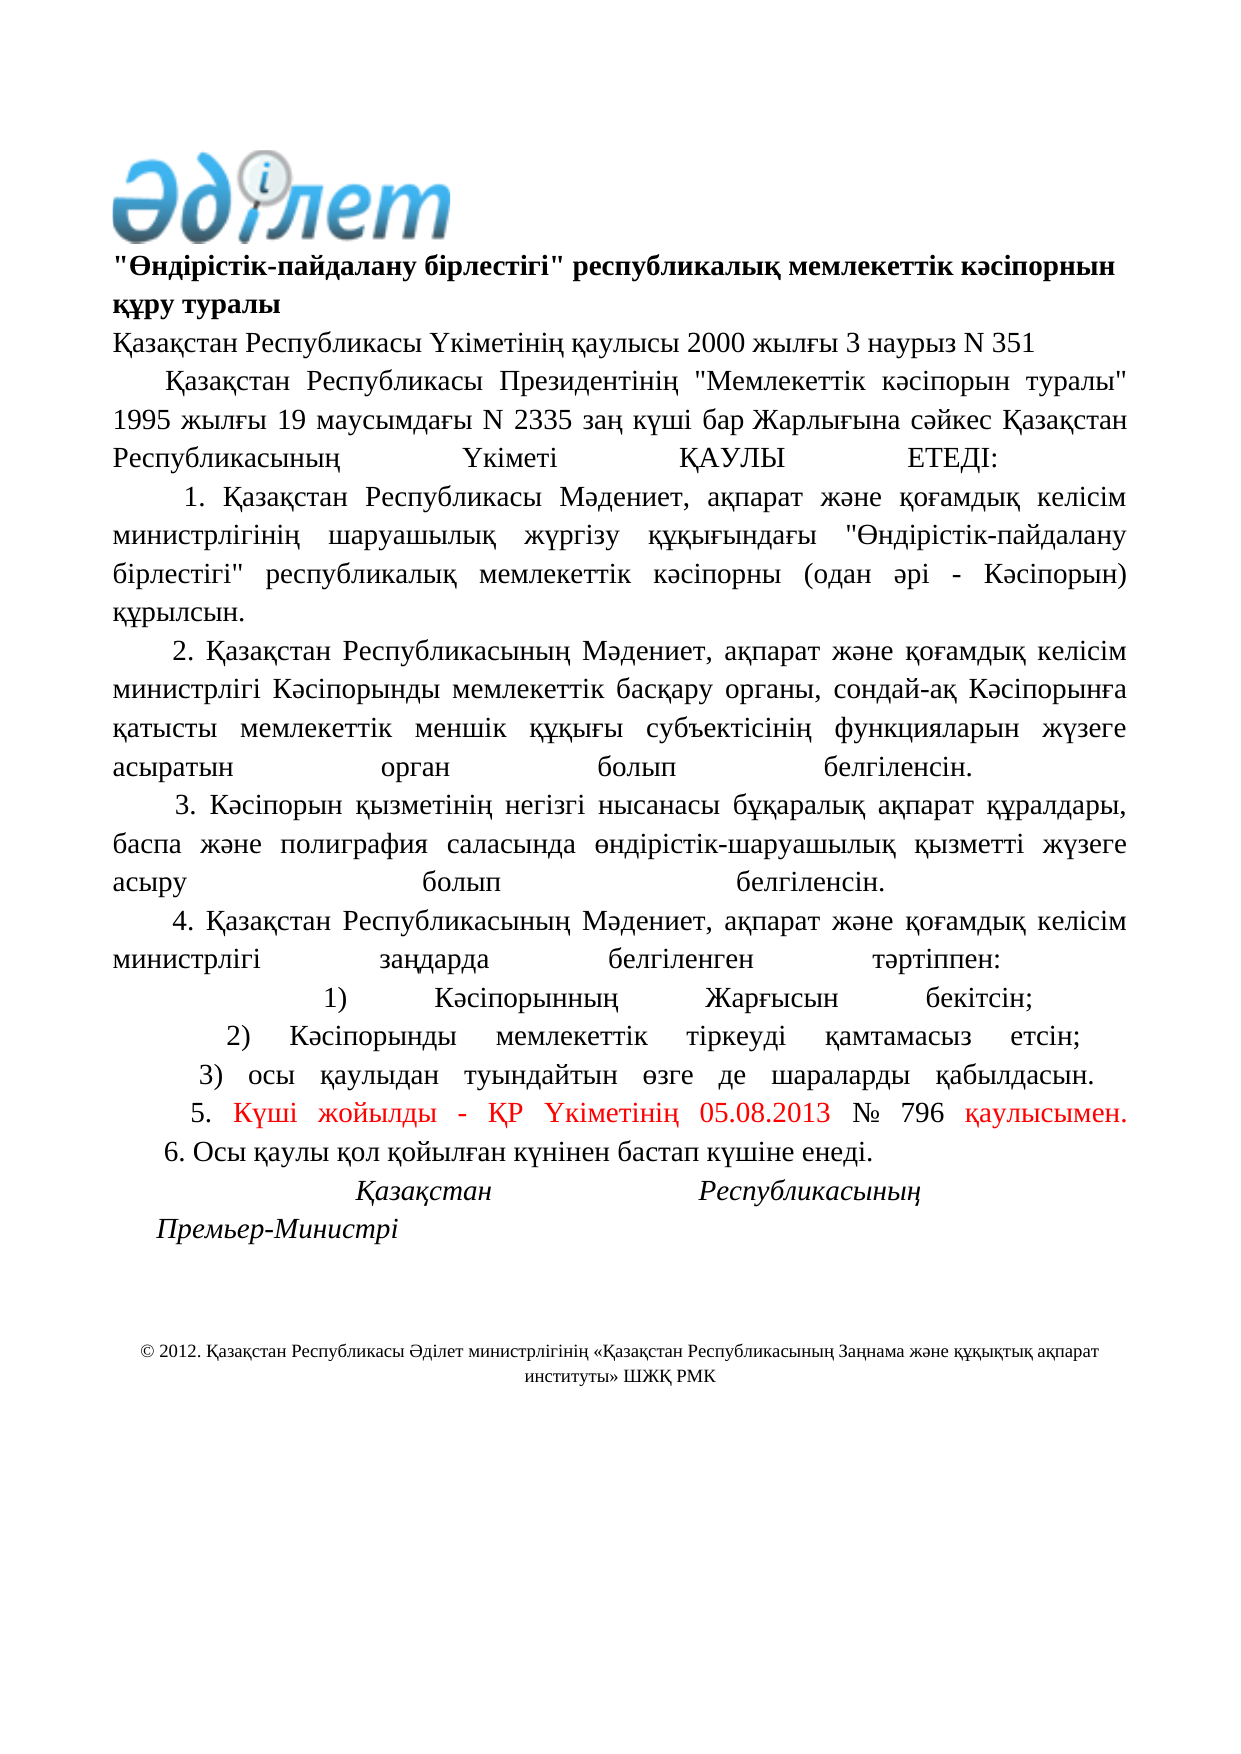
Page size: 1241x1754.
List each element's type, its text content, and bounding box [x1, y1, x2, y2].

text "Өндірістік-пайдалану бірлестігі" республикалық мемлекеттік кәсіпорнын құру туралы [112, 248, 1128, 320]
text Қазақстан Республикасы Президентінің "Мемлекеттік кәсіпорын туралы" 1995 жылғы 19 маусымдағы N 2335 заң күші бар Жарлығына сәйкес Қазақстан Республикасының Үкіметі ҚАУЛЫ ЕТЕДІ: 1. Қазақстан Республикасы Мәдениет, ақпарат және қоғамдық келісім министрлігінің шаруашылық жүргізу құқығындағы "Өндірістік-пайдалану бірлестігі" республикалық мемлекеттік кәсіпорны (одан әрі - Кәсіпорын) құрылсын. 2. Қазақстан Республикасының Мәдениет, ақпарат және қоғамдық келісім министрлігі Кәсіпорынды мемлекеттік басқару органы, сондай-ақ Кәсіпорынға қатысты мемлекеттік меншік құқығы субъектісінің функцияларын жүзеге асыратын орган болып белгіленсін. 3. Кәсіпорын қызметінің негізгі нысанасы бұқаралық ақпарат құралдары, баспа және полиграфия саласында өндірістік-шаруашылық қызметті жүзеге асыру болып белгіленсін. 4. Қазақстан Республикасының Мәдениет, ақпарат және қоғамдық келісім министрлігі заңдарда белгіленген тәртіппен: 1) Кәсіпорынның Жарғысын бекітсін; 2) Кәсіпорынды мемлекеттік тіркеуді қамтамасыз етсін; 3) осы қаулыдан туындайтын өзге де шараларды қабылдасын. 5. Күші жойылды - ҚР Үкіметінің 05.08.2013 № 796 қаулысымен. 6. Осы қаулы қол қойылған күнінен бастап күшіне енеді. [112, 363, 1128, 1168]
text Қазақстан Республикасы Үкіметінің қаулысы 2000 жылғы 3 наурыз N 351 [112, 325, 1128, 358]
text Қазақстан Республикасының Премьер-Министрі [112, 1173, 1128, 1245]
picture [112, 150, 451, 244]
text © 2012. Қазақстан Республикасы Әділет министрлігінің «Қазақстан Республикасының Заңнама және құқықтық ақпарат институты» ШЖҚ РМК [112, 1340, 1128, 1387]
